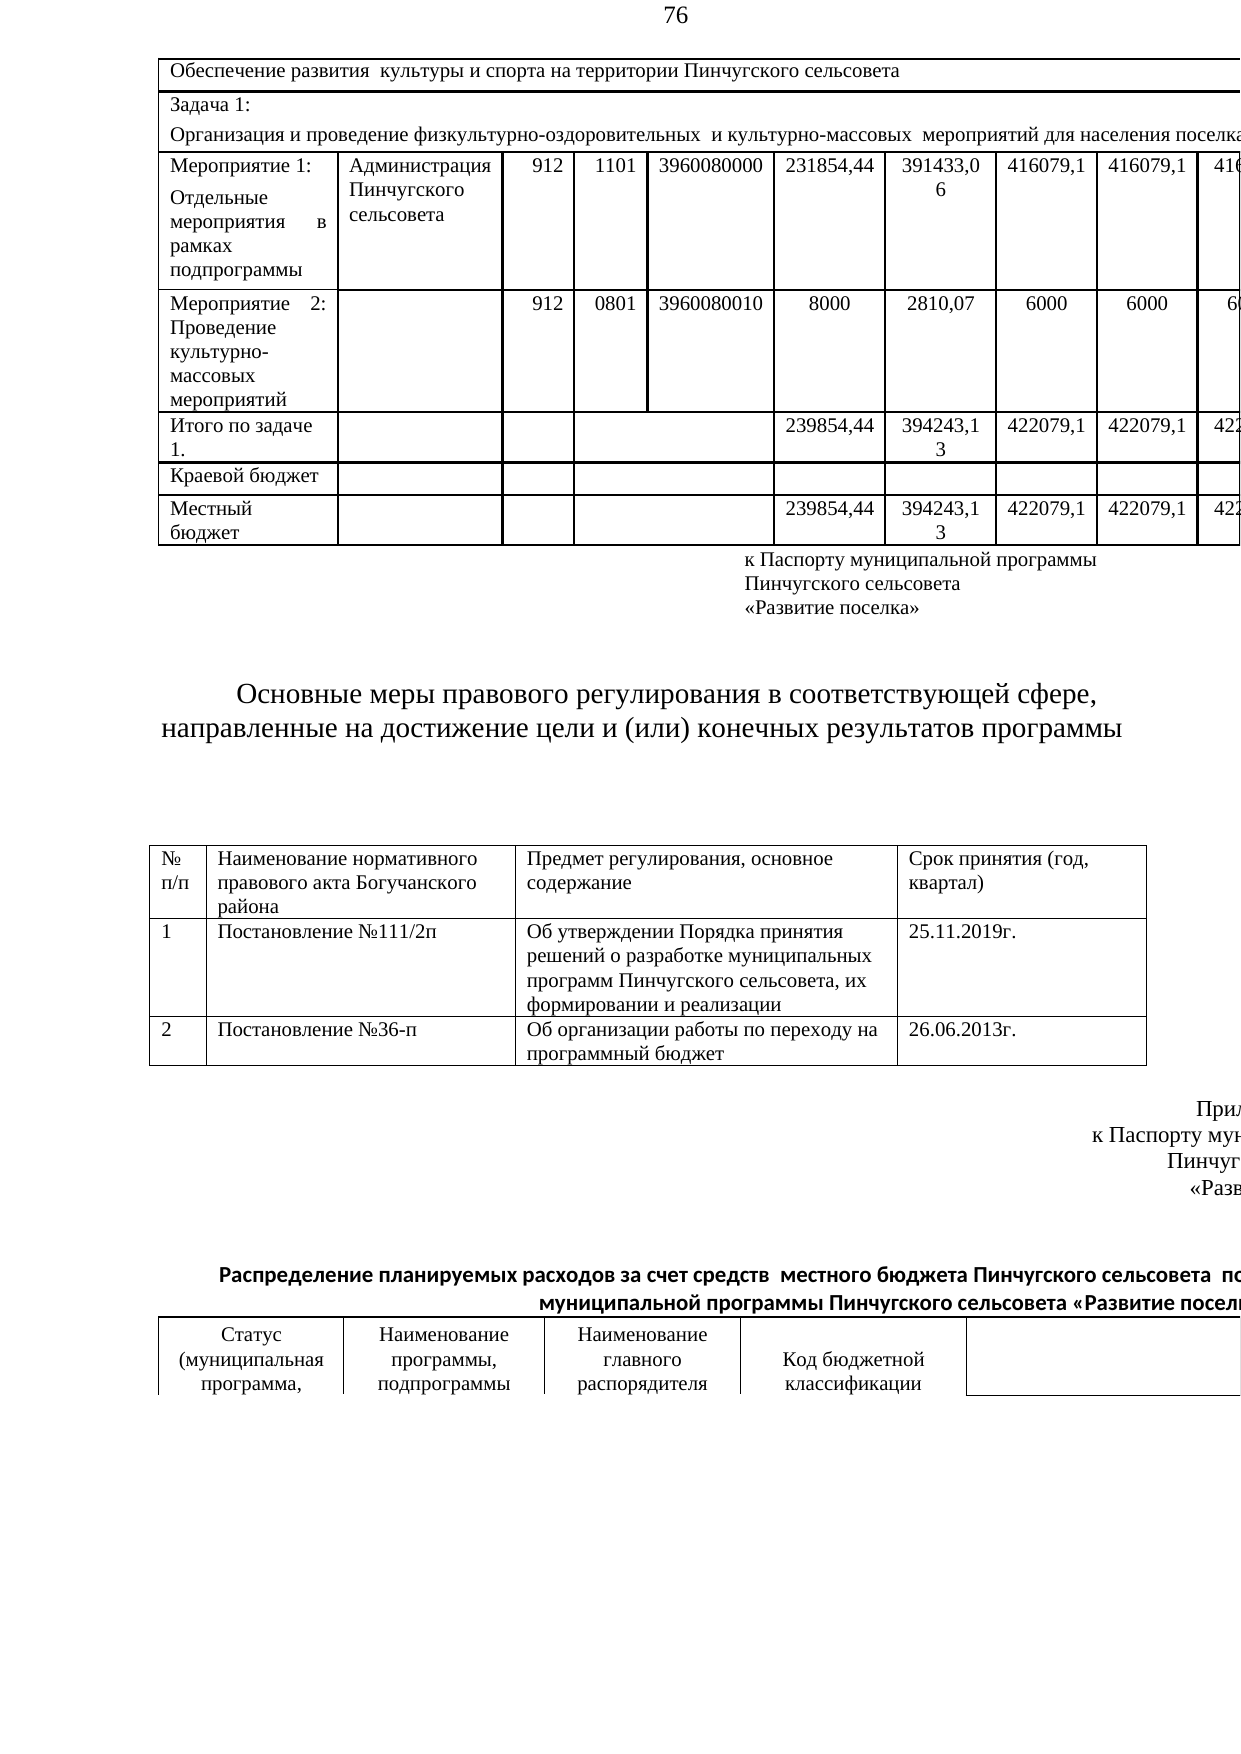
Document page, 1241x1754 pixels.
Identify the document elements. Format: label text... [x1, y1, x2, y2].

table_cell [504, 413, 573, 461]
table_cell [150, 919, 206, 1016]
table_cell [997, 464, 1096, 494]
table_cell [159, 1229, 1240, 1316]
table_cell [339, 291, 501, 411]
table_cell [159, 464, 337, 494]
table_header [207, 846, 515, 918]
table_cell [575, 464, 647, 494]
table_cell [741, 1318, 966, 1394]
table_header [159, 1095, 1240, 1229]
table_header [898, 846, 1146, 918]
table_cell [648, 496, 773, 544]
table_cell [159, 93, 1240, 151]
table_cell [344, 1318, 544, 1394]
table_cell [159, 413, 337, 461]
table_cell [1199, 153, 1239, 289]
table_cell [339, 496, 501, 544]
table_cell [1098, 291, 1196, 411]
text к Паспорту муниципальной программы [161, 546, 1190, 571]
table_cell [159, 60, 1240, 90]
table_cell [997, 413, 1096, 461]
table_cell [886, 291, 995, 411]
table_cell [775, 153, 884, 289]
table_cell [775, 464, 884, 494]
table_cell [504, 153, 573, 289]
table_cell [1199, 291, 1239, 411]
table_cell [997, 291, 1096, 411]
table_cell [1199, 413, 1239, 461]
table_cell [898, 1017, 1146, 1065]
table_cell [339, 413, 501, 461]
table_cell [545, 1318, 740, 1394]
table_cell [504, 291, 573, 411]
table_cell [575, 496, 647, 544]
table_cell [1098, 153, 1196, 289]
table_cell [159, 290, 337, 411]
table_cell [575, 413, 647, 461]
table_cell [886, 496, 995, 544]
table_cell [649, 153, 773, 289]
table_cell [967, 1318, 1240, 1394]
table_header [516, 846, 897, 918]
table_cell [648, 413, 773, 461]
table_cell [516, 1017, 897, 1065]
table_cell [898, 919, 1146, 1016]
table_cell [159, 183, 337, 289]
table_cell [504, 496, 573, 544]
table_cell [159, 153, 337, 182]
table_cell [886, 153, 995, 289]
text «Развитие поселка» [161, 594, 1190, 619]
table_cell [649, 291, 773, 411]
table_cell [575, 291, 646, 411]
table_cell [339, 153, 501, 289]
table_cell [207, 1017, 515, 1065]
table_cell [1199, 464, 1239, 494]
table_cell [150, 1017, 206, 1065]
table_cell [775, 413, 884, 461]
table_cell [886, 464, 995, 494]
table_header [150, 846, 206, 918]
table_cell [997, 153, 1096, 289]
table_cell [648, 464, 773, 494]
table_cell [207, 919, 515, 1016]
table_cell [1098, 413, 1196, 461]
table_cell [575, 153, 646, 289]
text Основные меры правового регулирования в соответствующей сфере, направленные на достижение цели и (или) конечных результатов программы [161, 676, 1190, 743]
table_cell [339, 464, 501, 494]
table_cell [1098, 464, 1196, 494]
text Пинчугского сельсовета [161, 571, 1190, 594]
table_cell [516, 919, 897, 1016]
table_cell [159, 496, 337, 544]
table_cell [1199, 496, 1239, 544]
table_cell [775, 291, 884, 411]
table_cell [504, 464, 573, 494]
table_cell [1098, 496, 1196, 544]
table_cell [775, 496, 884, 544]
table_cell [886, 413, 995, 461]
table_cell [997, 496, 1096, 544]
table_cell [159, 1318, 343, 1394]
